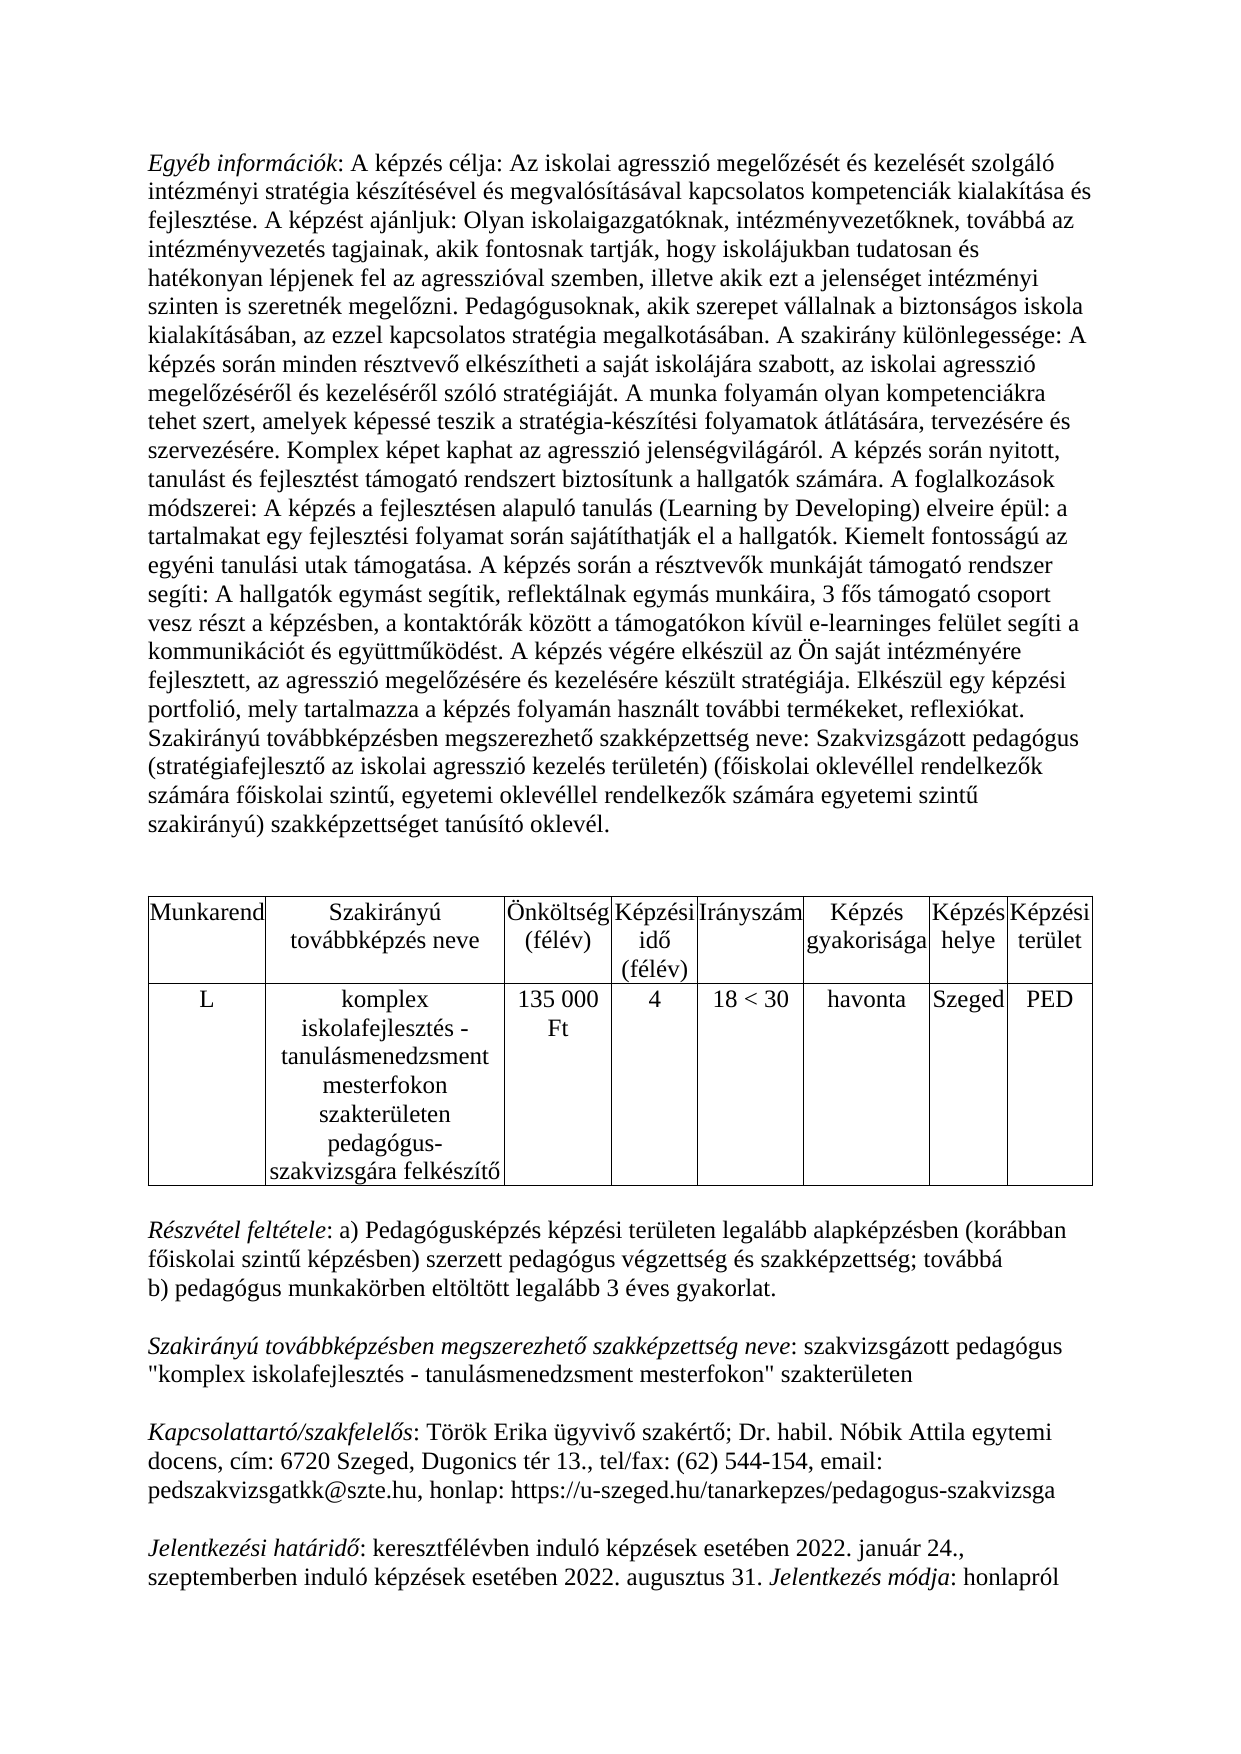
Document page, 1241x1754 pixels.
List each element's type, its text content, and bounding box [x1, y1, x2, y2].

table_header Önköltség (félév) [505, 897, 611, 983]
table_cell Szeged [930, 984, 1007, 1185]
table_cell 4 [612, 984, 697, 1185]
table_cell havonta [804, 984, 929, 1185]
table_cell PED [1008, 984, 1092, 1185]
table_cell L [149, 984, 265, 1185]
text Részvétel feltétele: a) Pedagógusképzés képzési területen legalább alapképzésben (korábban főiskolai szintű képzésben) szerzett pedagógus végzettség és szakképzettség; továbbá b) pedagógus munkakörben eltöltött legalább 3 éves gyakorlat. [148, 1215, 1093, 1302]
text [148, 1533, 1093, 1590]
table_cell 135 000 Ft [505, 984, 611, 1185]
table_header Képzés gyakorisága [804, 897, 929, 983]
table_cell 18 < 30 [698, 984, 803, 1185]
table_cell komplex iskolafejlesztés - tanulásmenedzsment mesterfokon szakterületen pedagógus-szakvizsgára felkészítő [266, 984, 504, 1185]
table_header Képzési terület [1008, 897, 1092, 983]
table_header Szakirányú továbbképzés neve [266, 897, 504, 983]
table_header Irányszám [698, 897, 803, 983]
table_header Munkarend [149, 897, 265, 983]
text Egyéb információk: A képzés célja: Az iskolai agresszió megelőzését és kezelését szolgáló intézményi stratégia készítésével és megvalósításával kapcsolatos kompetenciák kialakítása és fejlesztése. A képzést ajánljuk: Olyan iskolaigazgatóknak, intézményvezetőknek, továbbá az intézményvezetés tagjainak, akik fontosnak tartják, hogy iskolájukban tudatosan és hatékonyan lépjenek fel az agresszióval szemben, illetve akik ezt a jelenséget intézményi szinten is szeretnék megelőzni. Pedagógusoknak, akik szerepet vállalnak a biztonságos iskola kialakításában, az ezzel kapcsolatos stratégia megalkotásában. A szakirány különlegessége: A képzés során minden résztvevő elkészítheti a saját iskolájára szabott, az iskolai agresszió megelőzéséről és kezeléséről szóló stratégiáját. A munka folyamán olyan kompetenciákra tehet szert, amelyek képessé teszik a stratégia-készítési folyamatok átlátására, tervezésére és szervezésére. Komplex képet kaphat az agresszió jelenségvilágáról. A képzés során nyitott, tanulást és fejlesztést támogató rendszert biztosítunk a hallgatók számára. A foglalkozások módszerei: A képzés a fejlesztésen alapuló tanulás (Learning by Developing) elveire épül: a tartalmakat egy fejlesztési folyamat során sajátíthatják el a hallgatók. Kiemelt fontosságú az egyéni tanulási utak támogatása. A képzés során a résztvevők munkáját támogató rendszer segíti: A hallgatók egymást segítik, reflektálnak egymás munkáira, 3 fős támogató csoport vesz részt a képzésben, a kontaktórák között a támogatókon kívül e-learninges felület segíti a kommunikációt és együttműködést. A képzés végére elkészül az Ön saját intézményére fejlesztett, az agresszió megelőzésére és kezelésére készült stratégiája. Elkészül egy képzési portfolió, mely tartalmazza a képzés folyamán használt további termékeket, reflexiókat. Szakirányú továbbképzésben megszerezhető szakképzettség neve: Szakvizsgázott pedagógus (stratégiafejlesztő az iskolai agresszió kezelés területén) (főiskolai oklevéllel rendelkezők számára főiskolai szintű, egyetemi oklevéllel rendelkezők számára egyetemi szintű szakirányú) szakképzettséget tanúsító oklevél. [148, 148, 1093, 838]
text Kapcsolattartó/szakfelelős: Török Erika ügyvivő szakértő; Dr. habil. Nóbik Attila egytemi docens, cím: 6720 Szeged, Dugonics tér 13., tel/fax: (62) 544-154, email: pedszakvizsgatkk@szte.hu, honlap: https://u-szeged.hu/tanarkepzes/pedagogus-szakvizsga [148, 1417, 1093, 1504]
text Szakirányú továbbképzésben megszerezhető szakképzettség neve: szakvizsgázott pedagógus "komplex iskolafejlesztés - tanulásmenedzsment mesterfokon" szakterületen [148, 1331, 1093, 1388]
table_header Képzési idő (félév) [612, 897, 697, 983]
table_header Képzés helye [930, 897, 1007, 983]
